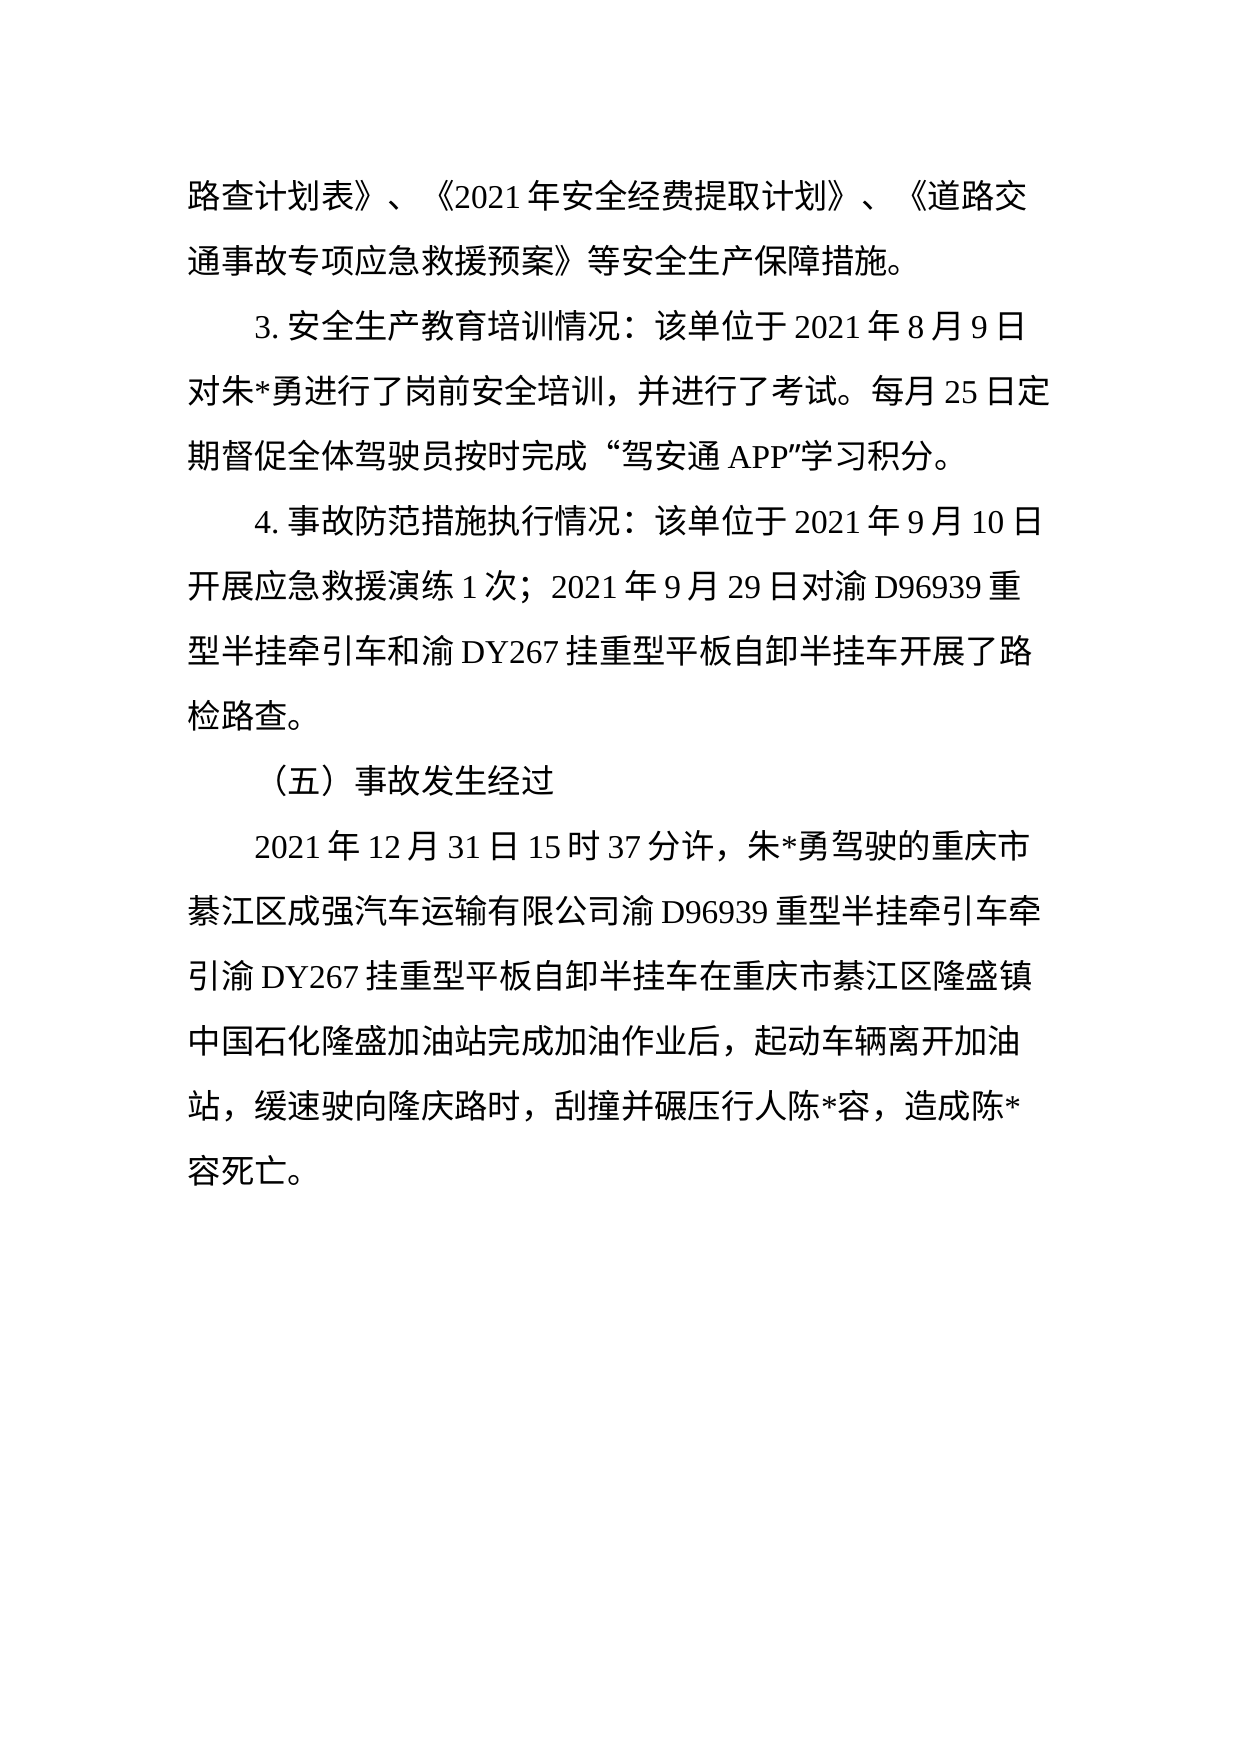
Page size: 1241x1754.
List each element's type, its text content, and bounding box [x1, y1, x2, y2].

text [187, 162, 1053, 292]
text 2021年12月31日15时37分许，朱*勇驾驶的重庆市綦江区成强汽车运输有限公司渝D96939重型半挂牵引车牵引渝DY267挂重型平板自卸半挂车在重庆市綦江区隆盛镇中国石化隆盛加油站完成加油作业后，起动车辆离开加油站，缓速驶向隆庆路时，刮撞并碾压行人陈*容，造成陈*容死亡。 [187, 812, 1053, 1202]
text 3. 安全生产教育培训情况：该单位于2021年8月9日对朱*勇进行了岗前安全培训，并进行了考试。每月25日定期督促全体驾驶员按时完成“驾安通APP”学习积分。 [187, 292, 1053, 487]
text （五）事故发生经过 [187, 747, 1053, 812]
text 4. 事故防范措施执行情况：该单位于2021年9月10日开展应急救援演练1次；2021年9月29日对渝D96939重型半挂牵引车和渝DY267挂重型平板自卸半挂车开展了路检路查。 [187, 487, 1053, 747]
